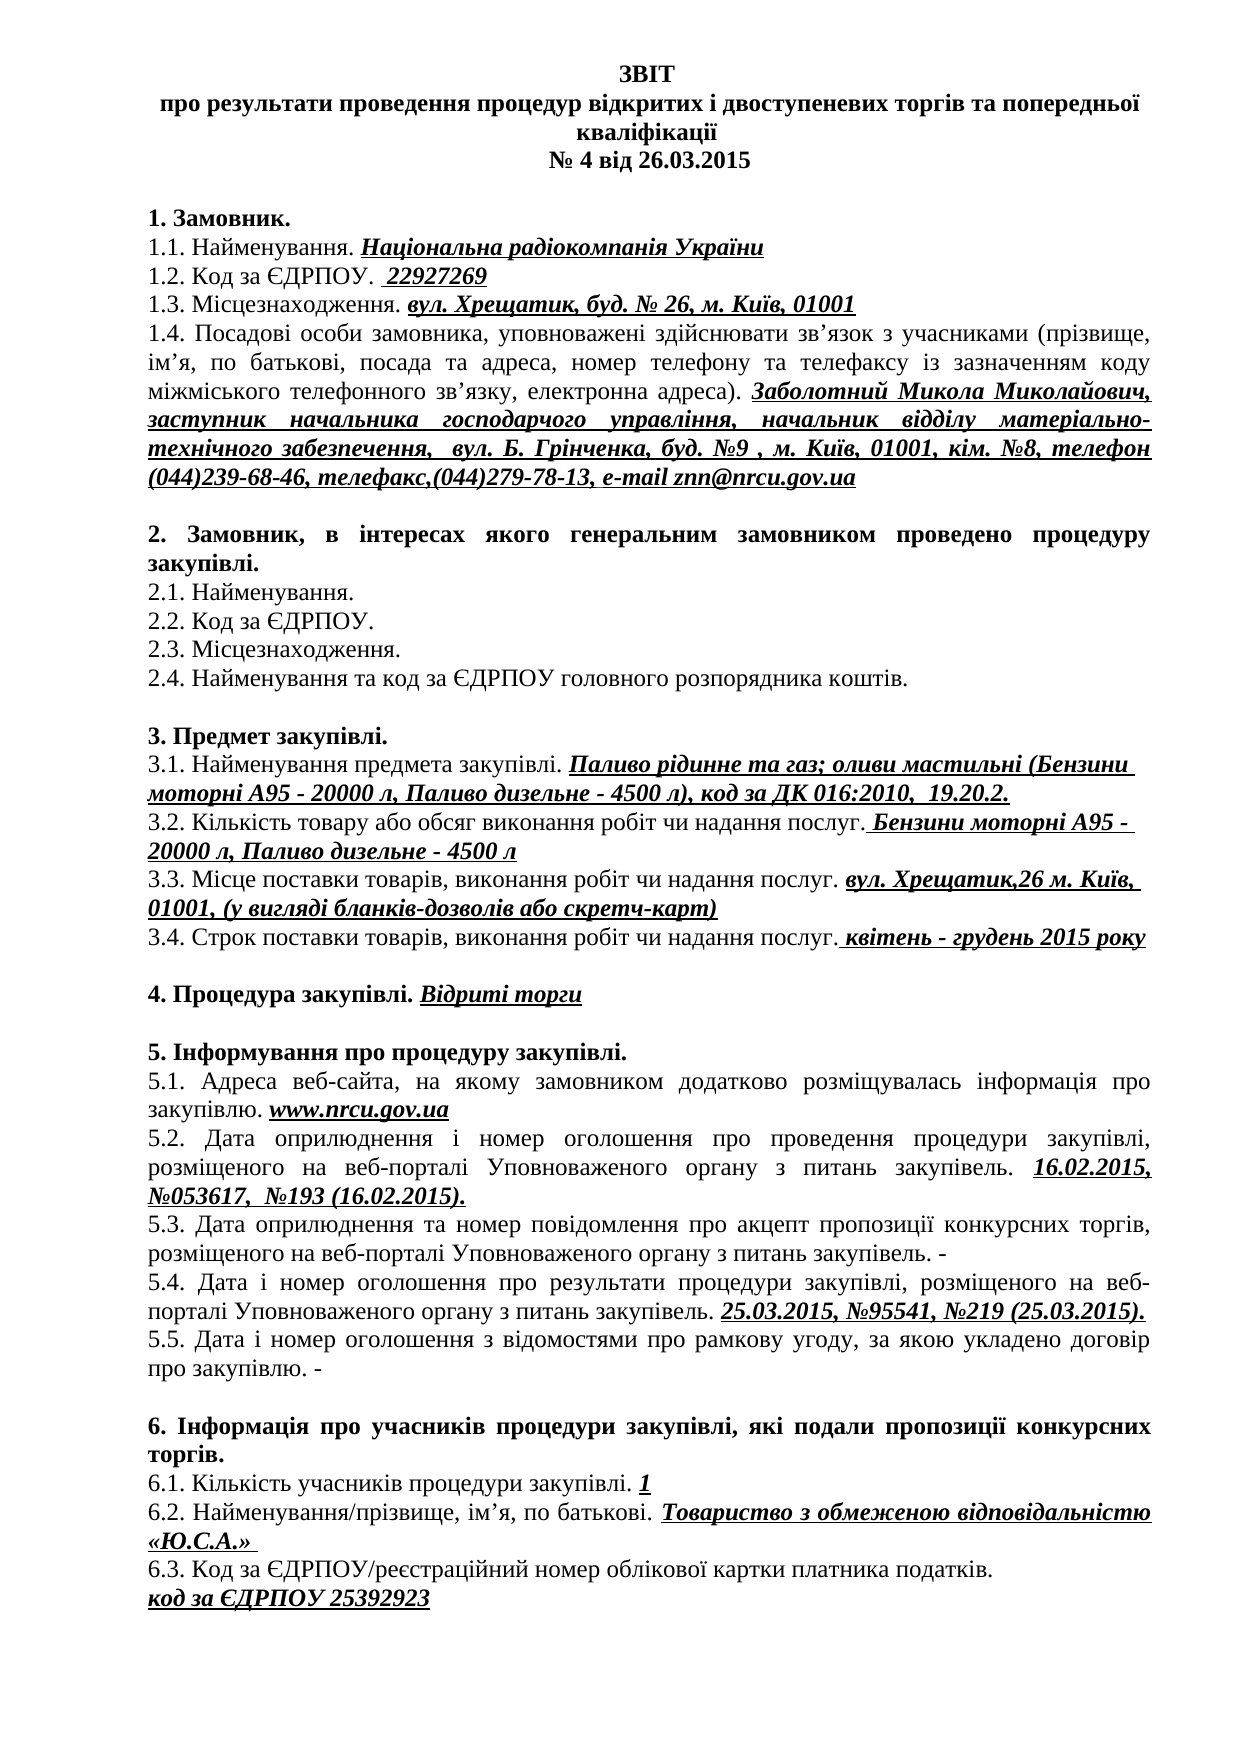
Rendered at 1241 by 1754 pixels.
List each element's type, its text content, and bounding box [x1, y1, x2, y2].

text 2.1. Найменування. [148, 577, 1152, 606]
text 5.4. Дата і номер оголошення про результати процедури закупівлі, розміщеного на веб-порталі Уповноваженого органу з питань закупівель. 25.03.2015, №95541, №219 (25.03.2015). [148, 1267, 1152, 1324]
text 1.4. Посадові особи замовника, уповноважені здійснювати зв’язок з учасниками (прізвище, ім’я, по батькові, посада та адреса, номер телефону та телефаксу із зазначенням коду міжміського телефонного зв’язку, електронна адреса). Заболотний Микола Миколайович, заступник начальника господарчого управління, начальник відділу матеріально-технічного забезпечення, вул. Б. Грінченка, буд. №9 , м. Київ, 01001, кім. №8, телефон (044)239-68-46, телефакс,(044)279-78-13, e-mail znn@nrcu.gov.ua [148, 318, 1152, 429]
text 1.3. Місцезнаходження. вул. Хрещатик, буд. № 26, м. Київ, 01001 [148, 289, 1152, 318]
text 3.2. Кількість товару або обсяг виконання робіт чи надання послуг. Бензини моторні А95 - 20000 л, Паливо дизельне - 4500 л [148, 807, 1152, 864]
text 6.2. Найменування/прізвище, ім’я, по батькові. Товариство з обмеженою відповідальністю «Ю.С.А.» [148, 1497, 1152, 1554]
text 5.3. Дата оприлюднення та номер повідомлення про акцепт пропозиції конкурсних торгів, розміщеного на веб-порталі Уповноваженого органу з питань закупівель. - [148, 1209, 1152, 1267]
text 1.4. Посадові особи замовника, уповноважені здійснювати зв’язок з учасниками (прізвище, ім’я, по батькові, посада та адреса, номер телефону та телефаксу із зазначенням коду міжміського телефонного зв’язку, електронна адреса). Заболотний Микола Миколайович, заступник начальника господарчого управління, начальник відділу матеріально-технічного забезпечення, вул. Б. Грінченка, буд. №9 , м. Київ, 01001, кім. №8, телефон (044)239-68-46, телефакс,(044)279-78-13, e-mail znn@nrcu.gov.ua [148, 460, 1152, 491]
text 1.1. Найменування. Національна радіокомпанія України [148, 232, 1152, 261]
text 4. Процедура закупівлі. Відриті торги [148, 979, 1152, 1008]
text 5.1. Адреса веб-сайта, на якому замовником додатково розміщувалась інформація про закупівлю. www.nrcu.gov.ua [148, 1066, 1152, 1123]
text 6.3. Код за ЄДРПОУ/реєстраційний номер облікової картки платника податків. [148, 1554, 1152, 1583]
text 5. Інформування про процедуру закупівлі. [148, 1037, 1152, 1066]
text 6. Інформація про учасників процедури закупівлі, які подали пропозиції конкурсних торгів. [148, 1411, 1152, 1468]
text код за ЄДРПОУ 25392923 [148, 1583, 1152, 1612]
text 1. Замовник. [148, 203, 1152, 232]
text 3.1. Найменування предмета закупівлі. Паливо рідинне та газ; оливи мастильні (Бензини моторні А95 - 20000 л, Паливо дизельне - 4500 л), код за ДК 016:2010, 19.20.2. [148, 749, 1152, 807]
text 2.4. Найменування та код за ЄДРПОУ головного розпорядника коштів. [148, 663, 1152, 692]
text 2. Замовник, в інтересах якого генеральним замовником проведено процедуру закупівлі. [148, 519, 1152, 577]
text 3. Предмет закупівлі. [148, 721, 1152, 749]
text 2.3. Місцезнаходження. [148, 634, 1152, 663]
text 6.1. Кількість учасників процедури закупівлі. 1 [148, 1468, 1152, 1497]
text 1.2. Код за ЄДРПОУ. 22927269 [148, 261, 1152, 289]
text 3.3. Місце поставки товарів, виконання робіт чи надання послуг. вул. Хрещатик,26 м. Київ, 01001, (у вигляді бланків-дозволів або скретч-карт) [148, 864, 1152, 922]
text 5.5. Дата і номер оголошення з відомостями про рамкову угоду, за якою укладено договір про закупівлю. - [148, 1324, 1152, 1382]
text ЗВІТ про результати проведення процедур відкритих і двоступеневих торгів та попередньої кваліфікації № 4 від 26.03.2015 [148, 59, 1152, 174]
text 2.2. Код за ЄДРПОУ. [148, 606, 1152, 634]
text 3.4. Строк поставки товарів, виконання робіт чи надання послуг. квітень - грудень 2015 року [148, 922, 1152, 951]
text 5.2. Дата оприлюднення і номер оголошення про проведення процедури закупівлі, розміщеного на веб-порталі Уповноваженого органу з питань закупівель. 16.02.2015, №053617, №193 (16.02.2015). [148, 1123, 1152, 1209]
